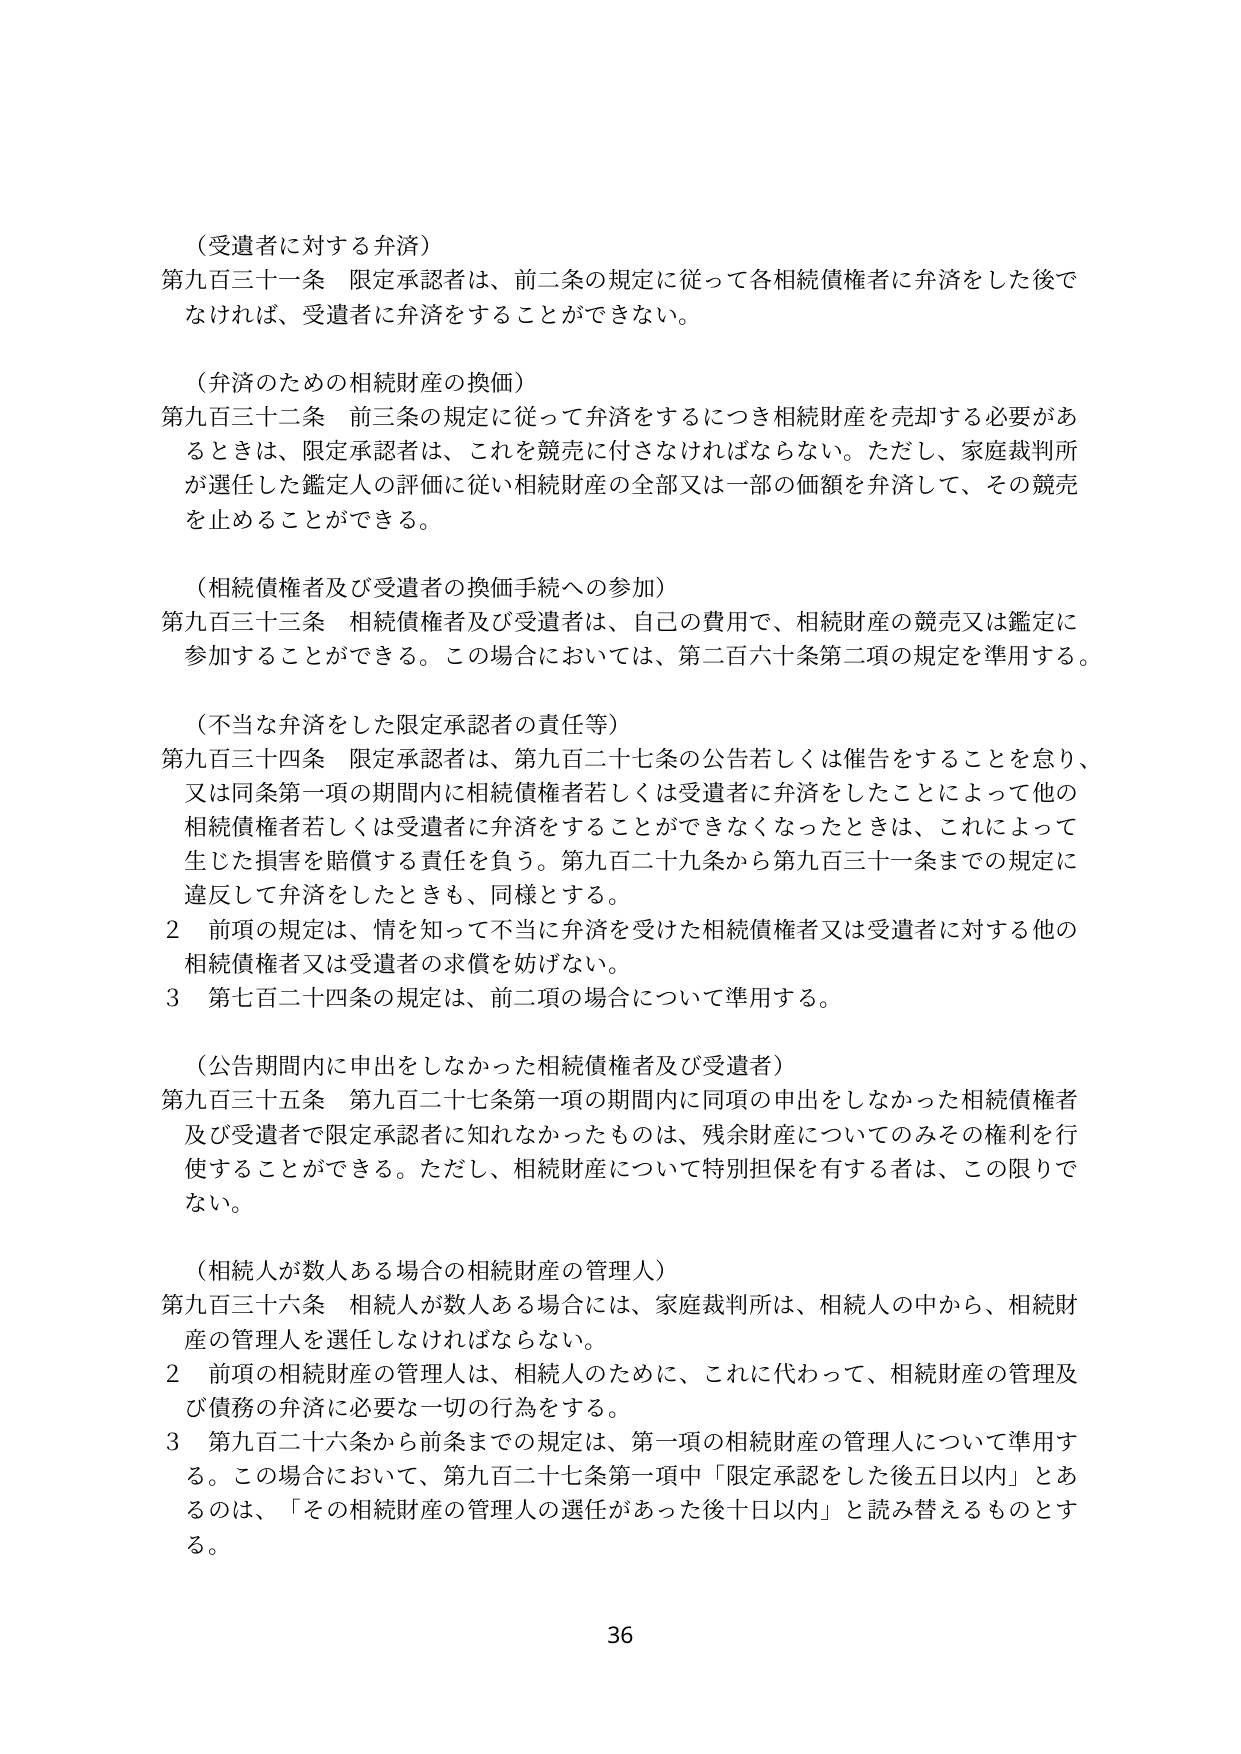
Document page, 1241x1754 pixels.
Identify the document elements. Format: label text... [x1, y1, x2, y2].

text （弁済のための相続財産の換価） [184, 364, 1079, 399]
text （不当な弁済をした限定承認者の責任等） [184, 706, 1079, 740]
text 第九百三十四条 限定承認者は、第九百二十七条の公告若しくは催告をすることを怠り、又は同条第一項の期間内に相続債権者若しくは受遺者に弁済をしたことによって他の相続債権者若しくは受遺者に弁済をすることができなくなったときは、これによって生じた損害を賠償する責任を負う。第九百二十九条から第九百三十一条までの規定に違反して弁済をしたときも、同様とする。 [161, 740, 1079, 911]
text 第九百三十三条 相続債権者及び受遺者は、自己の費用で、相続財産の競売又は鑑定に参加することができる。この場合においては、第二百六十条第二項の規定を準用する。 [161, 604, 1079, 672]
text （受遺者に対する弁済） [184, 228, 1079, 262]
text （相続債権者及び受遺者の換価手続への参加） [184, 569, 1079, 604]
text 第九百三十一条 限定承認者は、前二条の規定に従って各相続債権者に弁済をした後でなければ、受遺者に弁済をすることができない。 [161, 262, 1079, 330]
text 第九百三十六条 相続人が数人ある場合には、家庭裁判所は、相続人の中から、相続財産の管理人を選任しなければならない。 [161, 1287, 1079, 1355]
text ３ 第九百二十六条から前条までの規定は、第一項の相続財産の管理人について準用する。この場合において、第九百二十七条第一項中「限定承認をした後五日以内」とあるのは、「その相続財産の管理人の選任があった後十日以内」と読み替えるものとする。 [161, 1424, 1079, 1560]
text 第九百三十五条 第九百二十七条第一項の期間内に同項の申出をしなかった相続債権者及び受遺者で限定承認者に知れなかったものは、残余財産についてのみその権利を行使することができる。ただし、相続財産について特別担保を有する者は、この限りでない。 [161, 1082, 1079, 1219]
text （相続人が数人ある場合の相続財産の管理人） [184, 1253, 1079, 1287]
text ２ 前項の相続財産の管理人は、相続人のために、これに代わって、相続財産の管理及び債務の弁済に必要な一切の行為をする。 [161, 1355, 1079, 1424]
text ３ 第七百二十四条の規定は、前二項の場合について準用する。 [161, 979, 1079, 1014]
text ２ 前項の規定は、情を知って不当に弁済を受けた相続債権者又は受遺者に対する他の相続債権者又は受遺者の求償を妨げない。 [161, 911, 1079, 979]
text 第九百三十二条 前三条の規定に従って弁済をするにつき相続財産を売却する必要があるときは、限定承認者は、これを競売に付さなければならない。ただし、家庭裁判所が選任した鑑定人の評価に従い相続財産の全部又は一部の価額を弁済して、その競売を止めることができる。 [161, 399, 1079, 535]
text （公告期間内に申出をしなかった相続債権者及び受遺者） [184, 1048, 1079, 1082]
